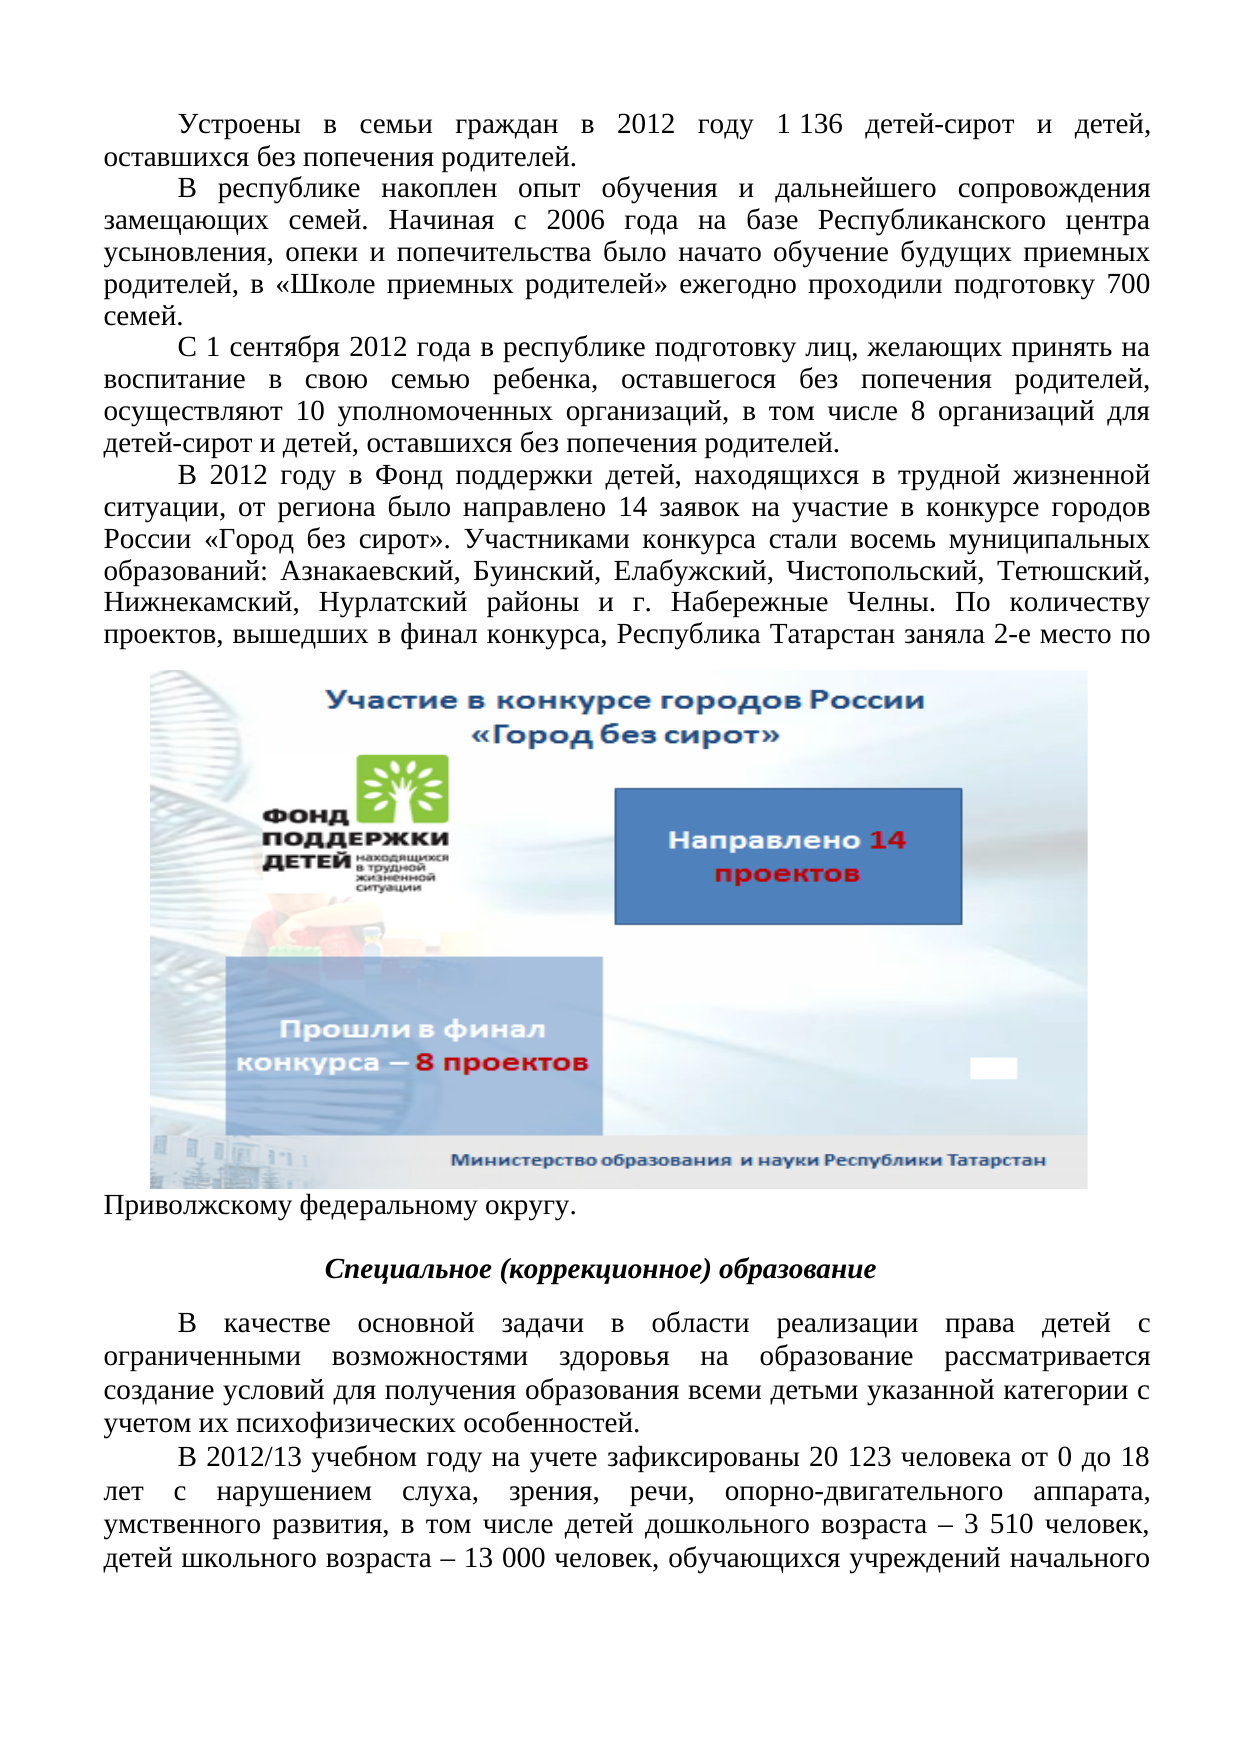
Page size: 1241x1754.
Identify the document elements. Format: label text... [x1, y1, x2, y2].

text В республике накоплен опыт обучения и дальнейшего сопровождения замещающих семей. Начиная с 2006 года на базе Республиканского центра усыновления, опеки и попечительства было начато обучение будущих приемных родителей, в «Школе приемных родителей» ежегодно проходили подготовку 700 семей. [103, 172, 1152, 331]
picture [150, 670, 1088, 1189]
text Устроены в семьи граждан в 2012 году 1 136 детей-сирот и детей, оставшихся без попечения родителей. [103, 108, 1152, 172]
text Специальное (коррекционное) образование [251, 1253, 1152, 1284]
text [103, 1439, 1152, 1573]
text В качестве основной задачи в области реализации права детей с ограниченными возможностями здоровья на образование рассматривается создание условий для получения образования всеми детьми указанной категории с учетом их психофизических особенностей. [103, 1305, 1152, 1439]
text С 1 сентября 2012 года в республике подготовку лиц, желающих принять на воспитание в свою семью ребенка, оставшегося без попечения родителей, осуществляют 10 уполномоченных организаций, в том числе 8 организаций для детей-сирот и детей, оставшихся без попечения родителей. [103, 331, 1152, 459]
